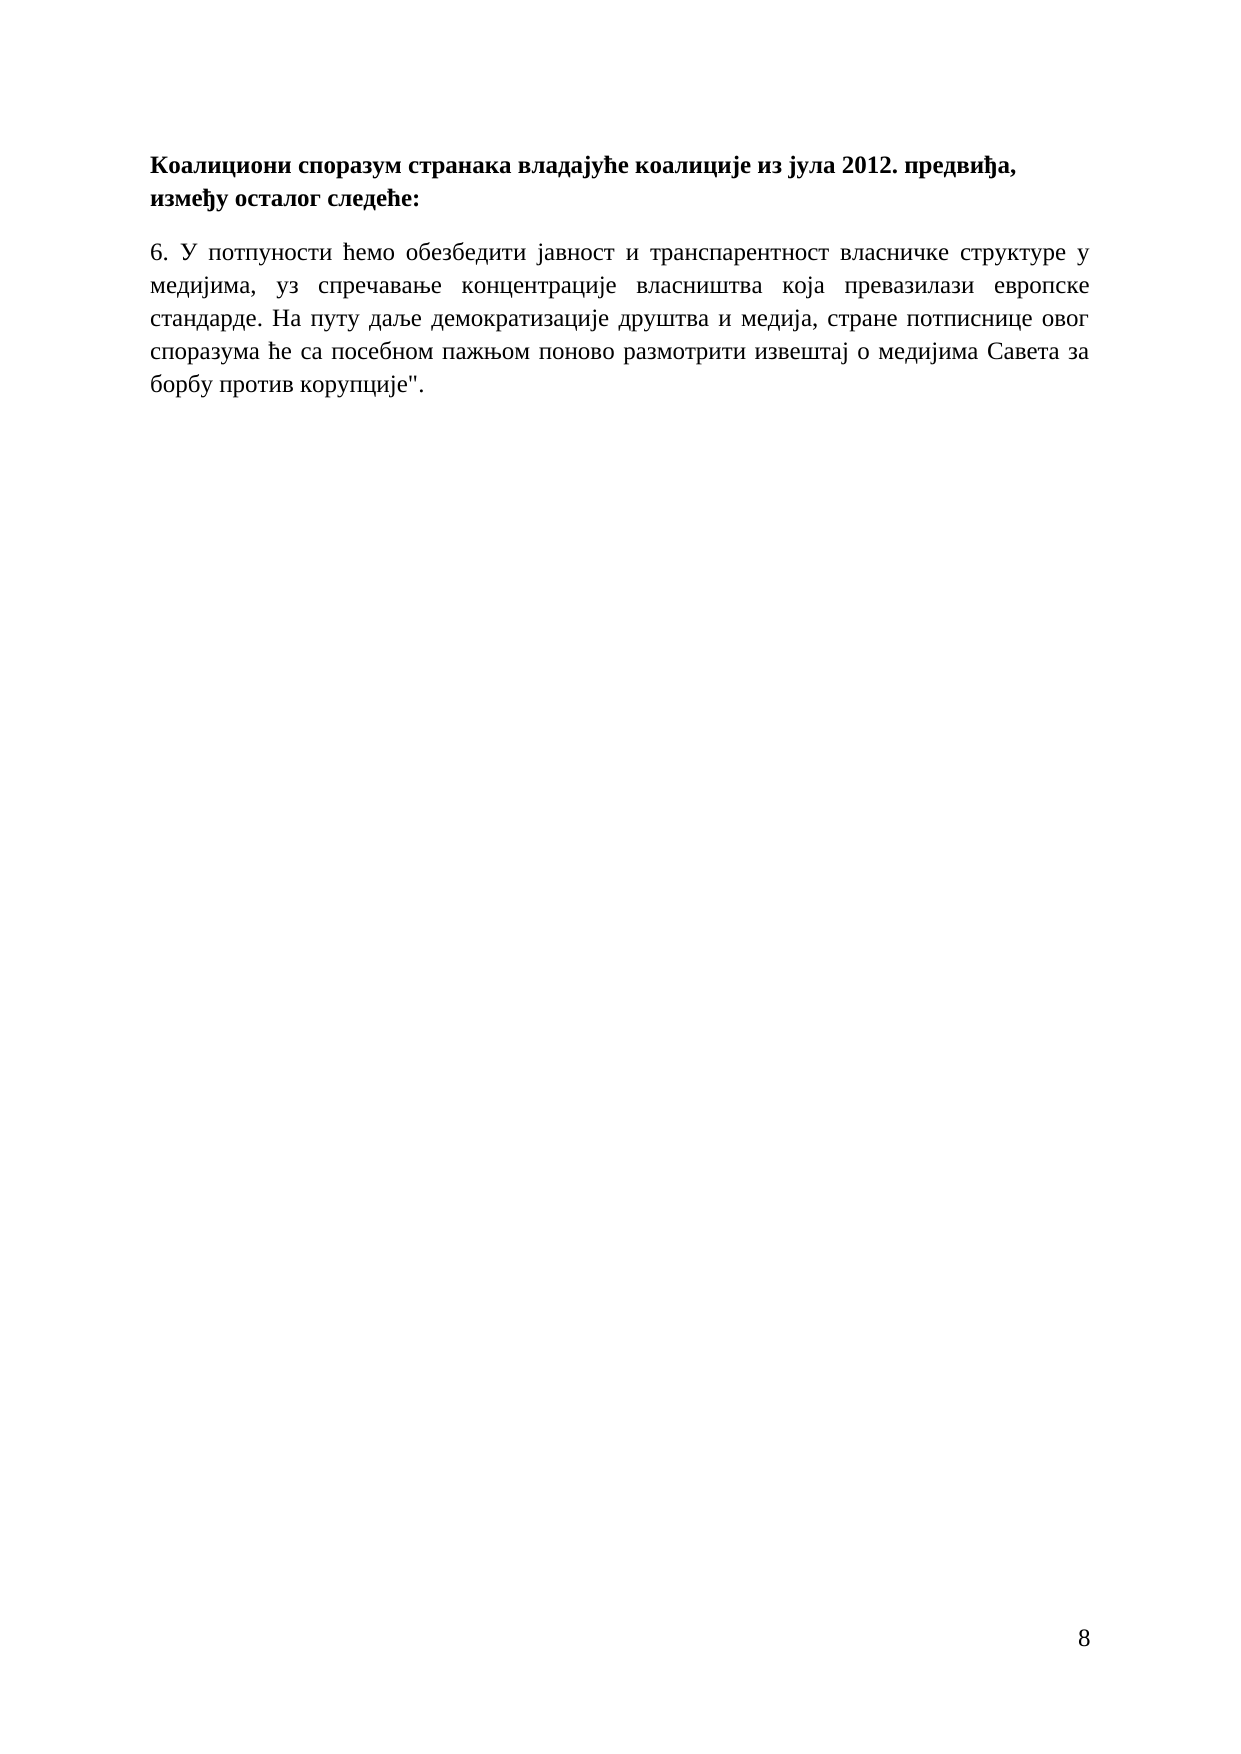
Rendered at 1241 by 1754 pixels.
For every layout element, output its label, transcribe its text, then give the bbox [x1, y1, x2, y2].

text 6. У потпуности ћемо обезбедити јавност и транспарентност власничке структуре у медијима, уз спречавање концентрације власништва која превазилази европске стандарде. На путу даље демократизације друштва и медија, стране потписнице овог споразума ће са посебном пажњом поново размотрити извештај о медијима Савета за борбу против корупције". [150, 237, 1090, 398]
text Коалициони споразум странака владајуће коалиције из јула 2012. предвиђа, између осталог следеће: [150, 150, 1090, 212]
